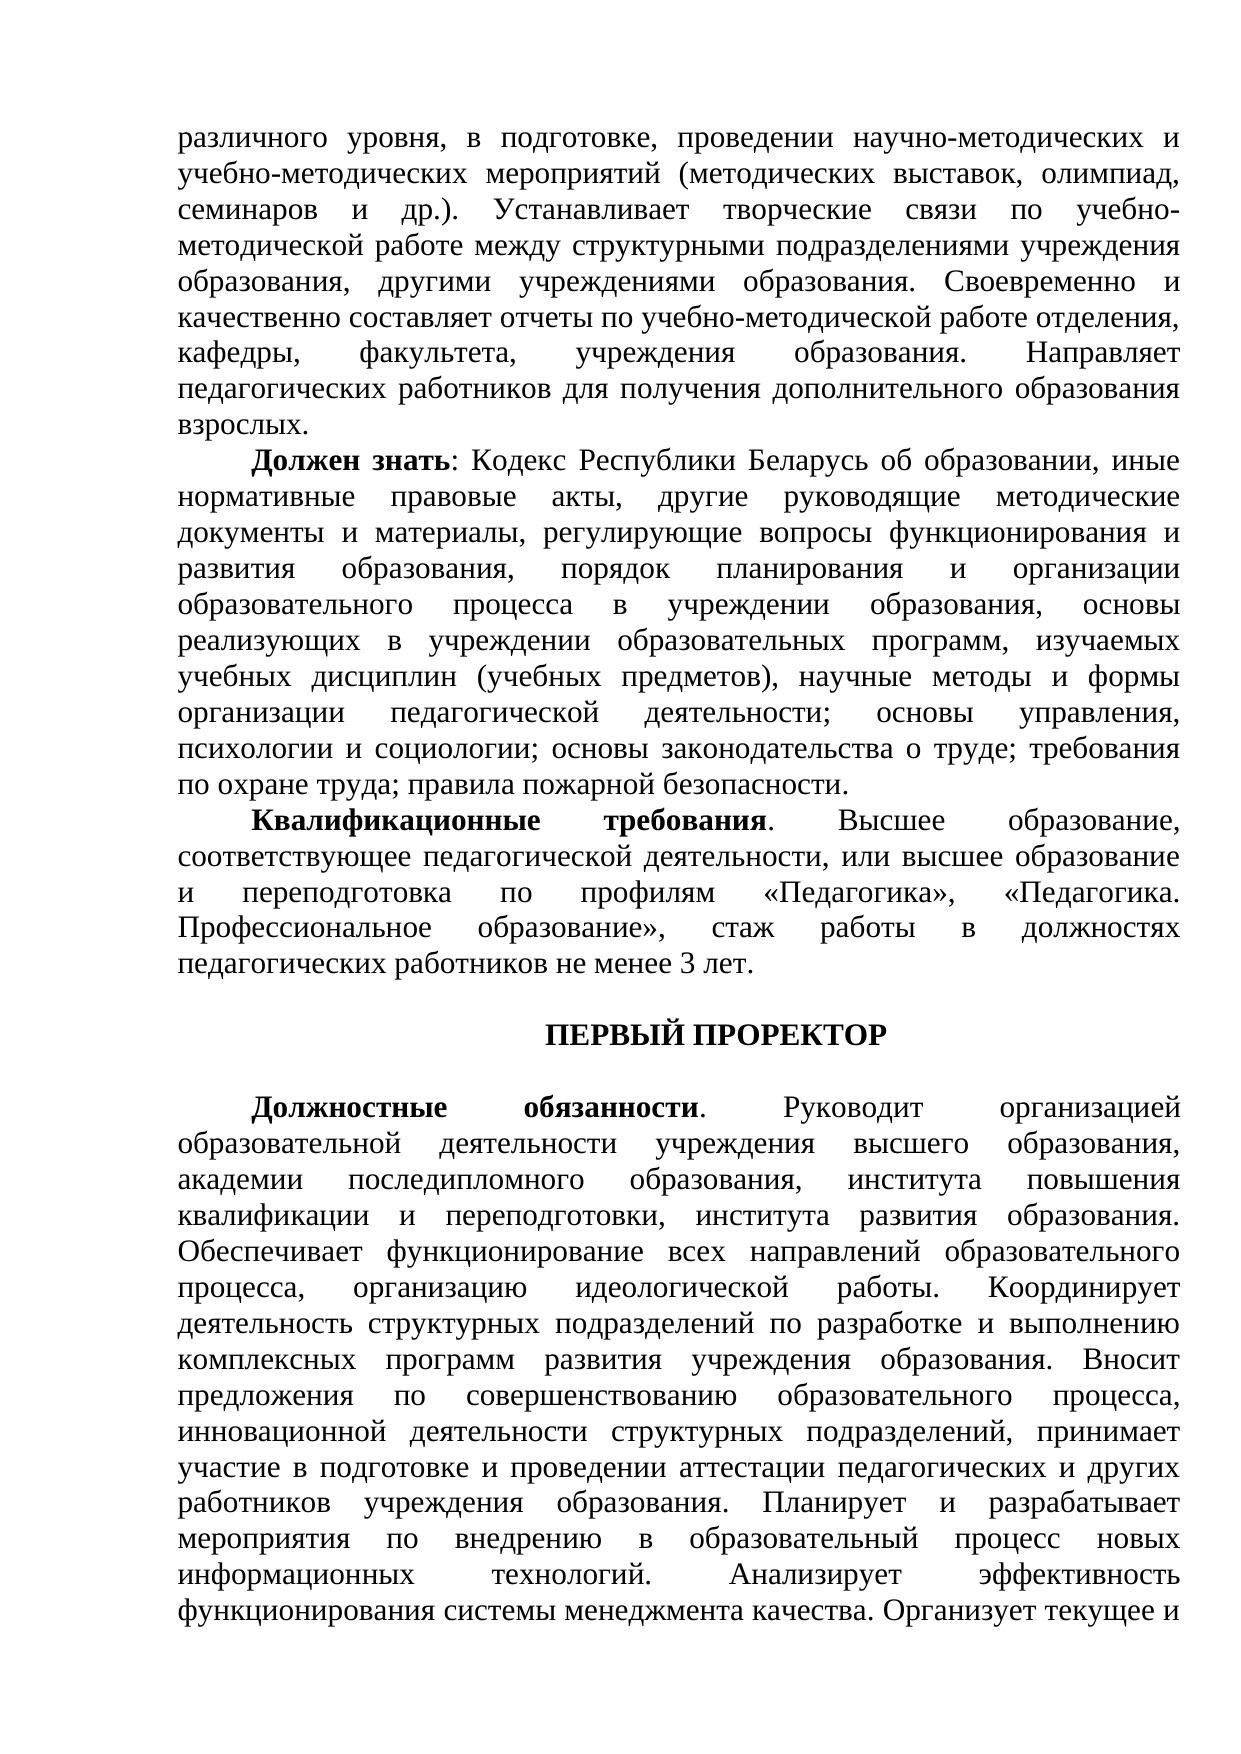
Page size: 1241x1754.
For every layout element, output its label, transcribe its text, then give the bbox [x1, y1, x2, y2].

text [177, 1088, 1181, 1627]
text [177, 118, 1181, 442]
text Квалификационные требования. Высшее образование, соответствующее педагогической деятельности, или высшее образование и переподготовка по профилям «Педагогика», «Педагогика. Профессиональное образование», стаж работы в должностях педагогических работников не менее 3 лет. [177, 801, 1181, 981]
text ПЕРВЫЙ ПРОРЕКТОР [177, 1017, 1181, 1052]
text Должен знать: Кодекс Республики Беларусь об образовании, иные нормативные правовые акты, другие руководящие методические документы и материалы, регулирующие вопросы функционирования и развития образования, порядок планирования и организации образовательного процесса в учреждении образования, основы реализующих в учреждении образовательных программ, изучаемых учебных дисциплин (учебных предметов), научные методы и формы организации педагогической деятельности; основы управления, психологии и социологии; основы законодательства о труде; требования по охране труда; правила пожарной безопасности. [177, 442, 1181, 801]
